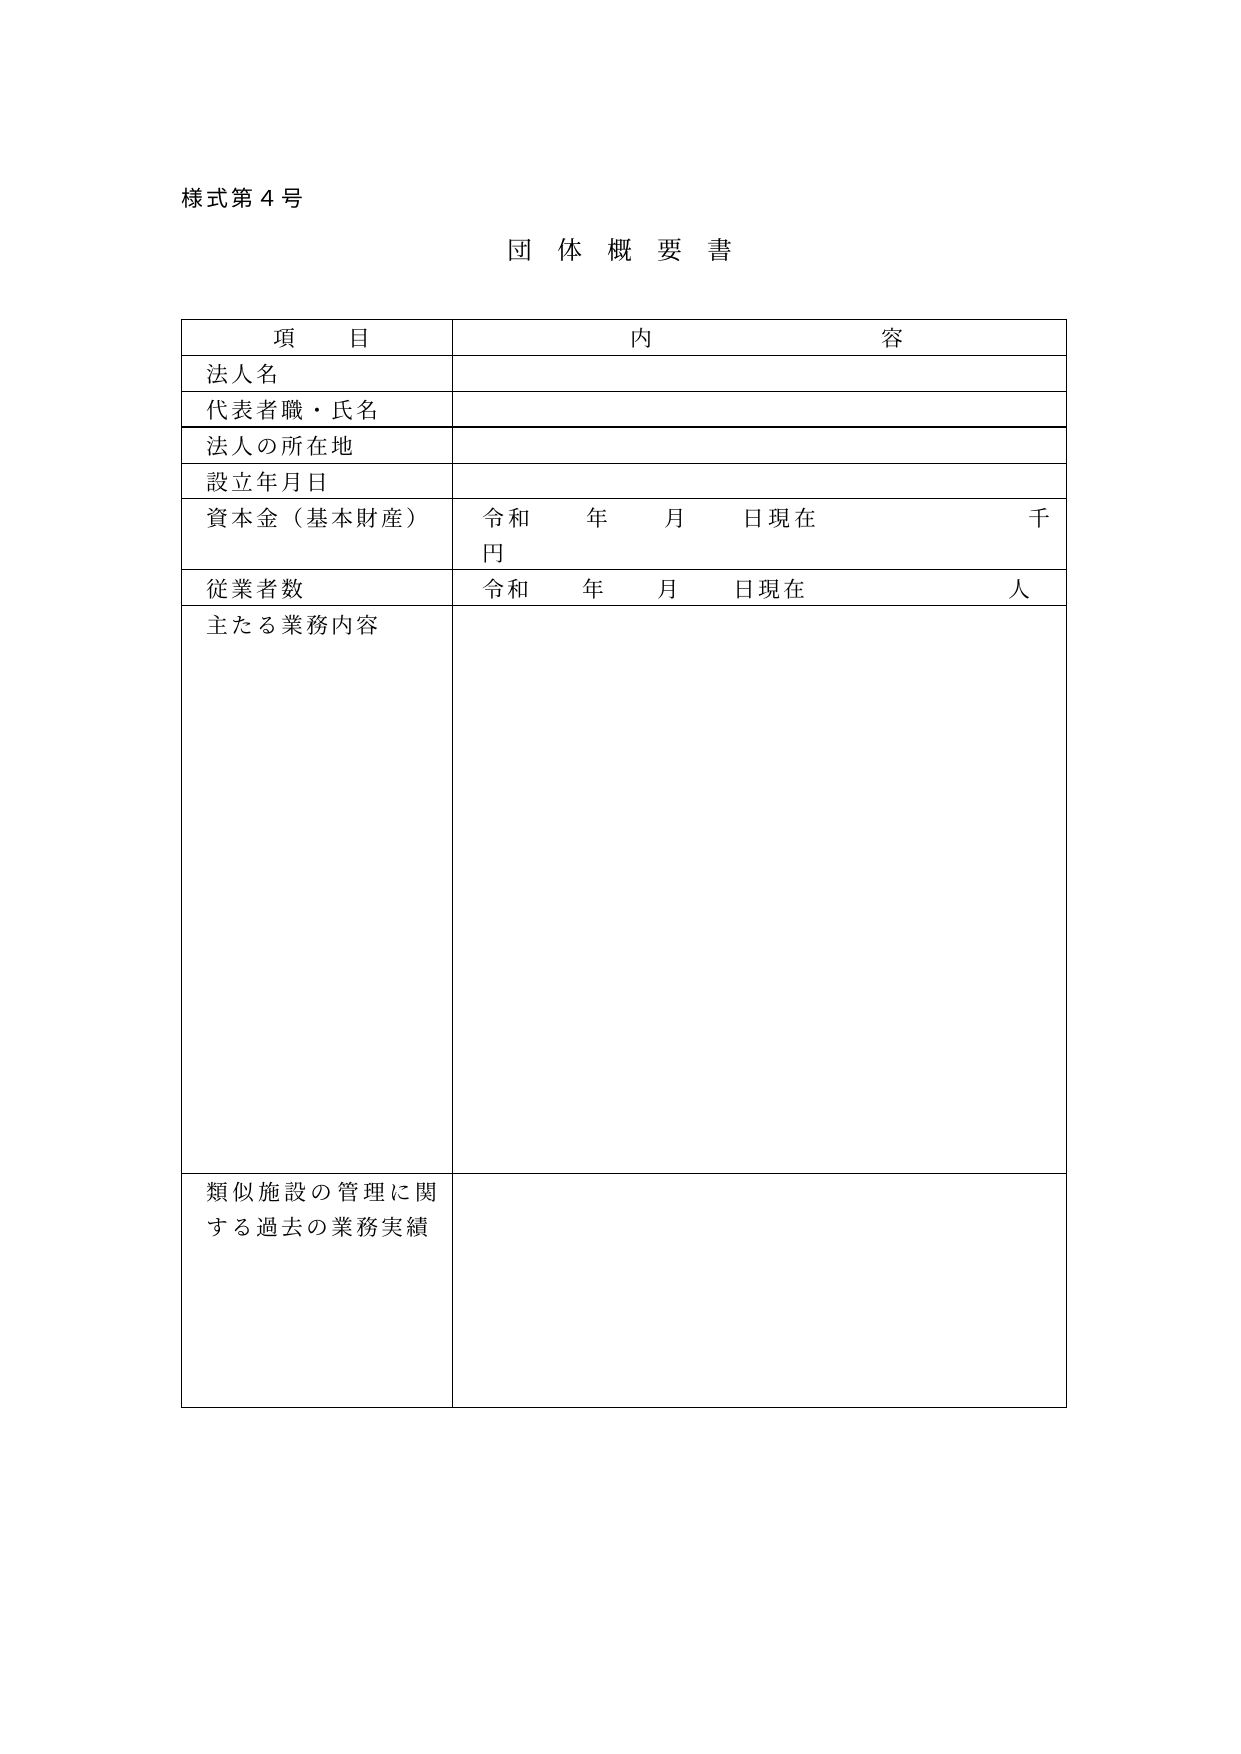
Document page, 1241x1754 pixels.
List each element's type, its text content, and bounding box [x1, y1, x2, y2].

table_cell 資本金（基本財産） [182, 499, 452, 569]
table_cell [453, 1174, 1066, 1407]
table_cell [453, 464, 1066, 498]
table_cell 設立年月日 [182, 464, 452, 498]
table_cell 法人名 [182, 356, 452, 391]
table_cell [453, 606, 1066, 1172]
table_cell [453, 428, 1066, 462]
table_cell 法人の所在地 [182, 428, 452, 462]
table_cell 令和 年 月 日現在 人 [453, 570, 1066, 605]
table_cell 代表者職・氏名 [182, 392, 452, 426]
table_header 内 容 [453, 320, 1066, 354]
table_cell 従業者数 [182, 570, 452, 605]
table_cell 類似施設の管理に関する過去の業務実績 [182, 1174, 452, 1407]
text 様式第４号 [181, 179, 1059, 214]
text 団 体 概 要 書 [181, 214, 1059, 284]
table_cell [453, 356, 1066, 391]
table_cell 主たる業務内容 [182, 606, 452, 1172]
table_header 項 目 [182, 320, 452, 354]
table_cell 令和 年 月 日現在 千円 [453, 499, 1066, 569]
table_cell [453, 392, 1066, 426]
